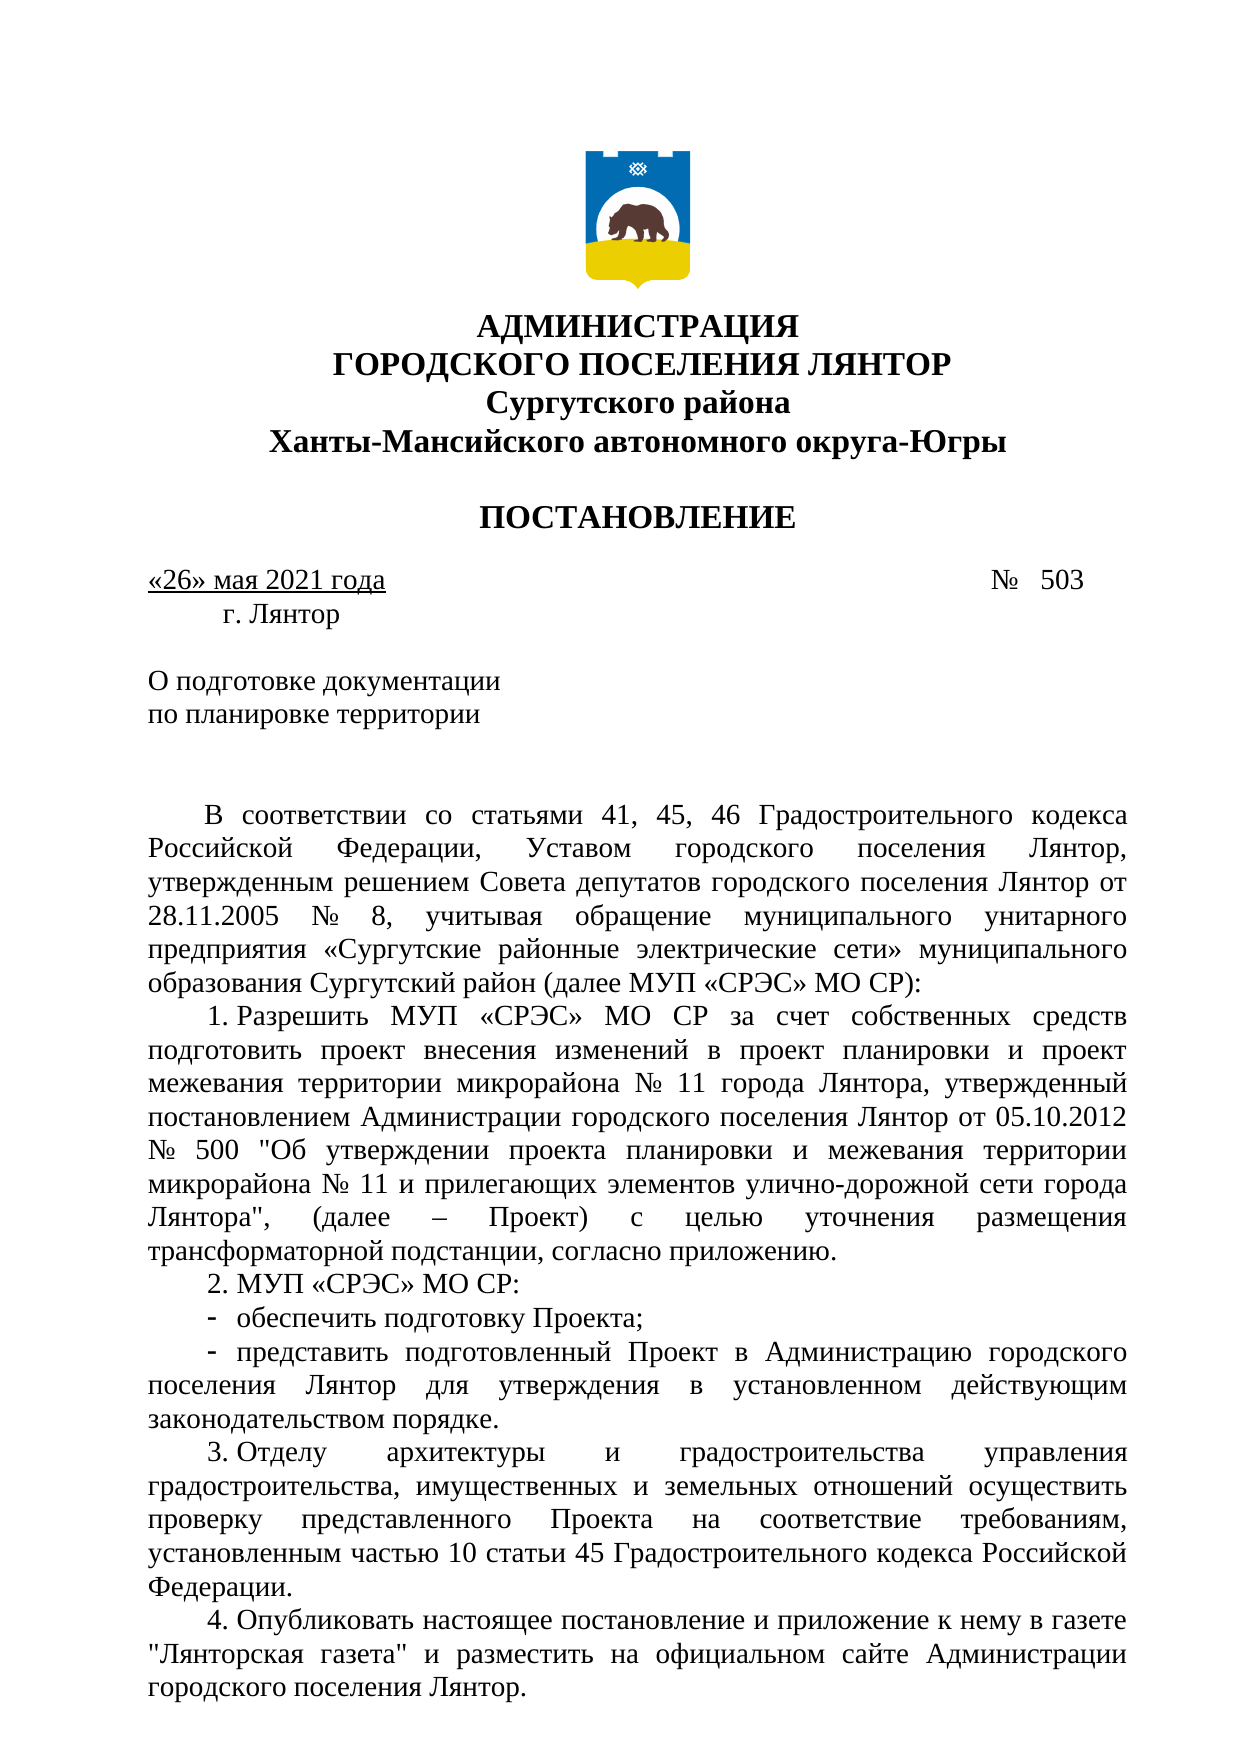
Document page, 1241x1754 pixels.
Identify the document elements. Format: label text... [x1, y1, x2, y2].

list Разрешить МУП «СРЭС» МО СР за счет собственных средств подготовить проект внесения изменений в проект планировки и проект межевания территории микрорайона № 11 города Лянтора, утвержденный постановлением Администрации городского поселения Лянтор от 05.10.2012 № 500 "Об утверждении проекта планировки и межевания территории микрорайона № 11 и прилегающих элементов улично-дорожной сети города Лянтора", (далее – Проект) с целью уточнения размещения трансформаторной подстанции, согласно приложению. [148, 998, 1128, 1267]
text г. Лянтор [148, 596, 1128, 629]
text «26» мая 2021 года № 503 [148, 562, 1128, 596]
text ГОРОДСКОГО ПОСЕЛЕНИЯ ЛЯНТОР [148, 344, 1128, 383]
list Отделу архитектуры и градостроительства управления градостроительства, имущественных и земельных отношений осуществить проверку представленного Проекта на соответствие требованиям, установленным частью 10 статьи 45 Градостроительного кодекса Российской Федерации. [148, 1434, 1128, 1602]
text АДМИНИСТРАЦИЯ [148, 306, 1128, 344]
text ПОСТАНОВЛЕНИЕ [148, 498, 1128, 536]
list МУП «СРЭС» МО СР: [148, 1267, 1128, 1300]
text Ханты-Мансийского автономного округа-Югры [148, 421, 1128, 459]
list обеспечить подготовку Проекта; [148, 1300, 1128, 1334]
list представить подготовленный Проект в Администрацию городского поселения Лянтор для утверждения в установленном действующим законодательством порядке. [148, 1334, 1128, 1434]
list Опубликовать настоящее постановление и приложение к нему в газете "Лянторская газета" и разместить на официальном сайте Администрации городского поселения Лянтор. [148, 1602, 1128, 1703]
text О подготовке документации по планировке территории [148, 663, 1128, 730]
text Сургутского района [148, 383, 1128, 421]
text В соответствии со статьями 41, 45, 46 Градостроительного кодекса Российской Федерации, Уставом городского поселения Лянтор, утвержденным решением Совета депутатов городского поселения Лянтор от 28.11.2005 № 8, учитывая обращение муниципального унитарного предприятия «Сургутские районные электрические сети» муниципального образования Сургутский район (далее МУП «СРЭС» МО СР): [148, 797, 1128, 998]
